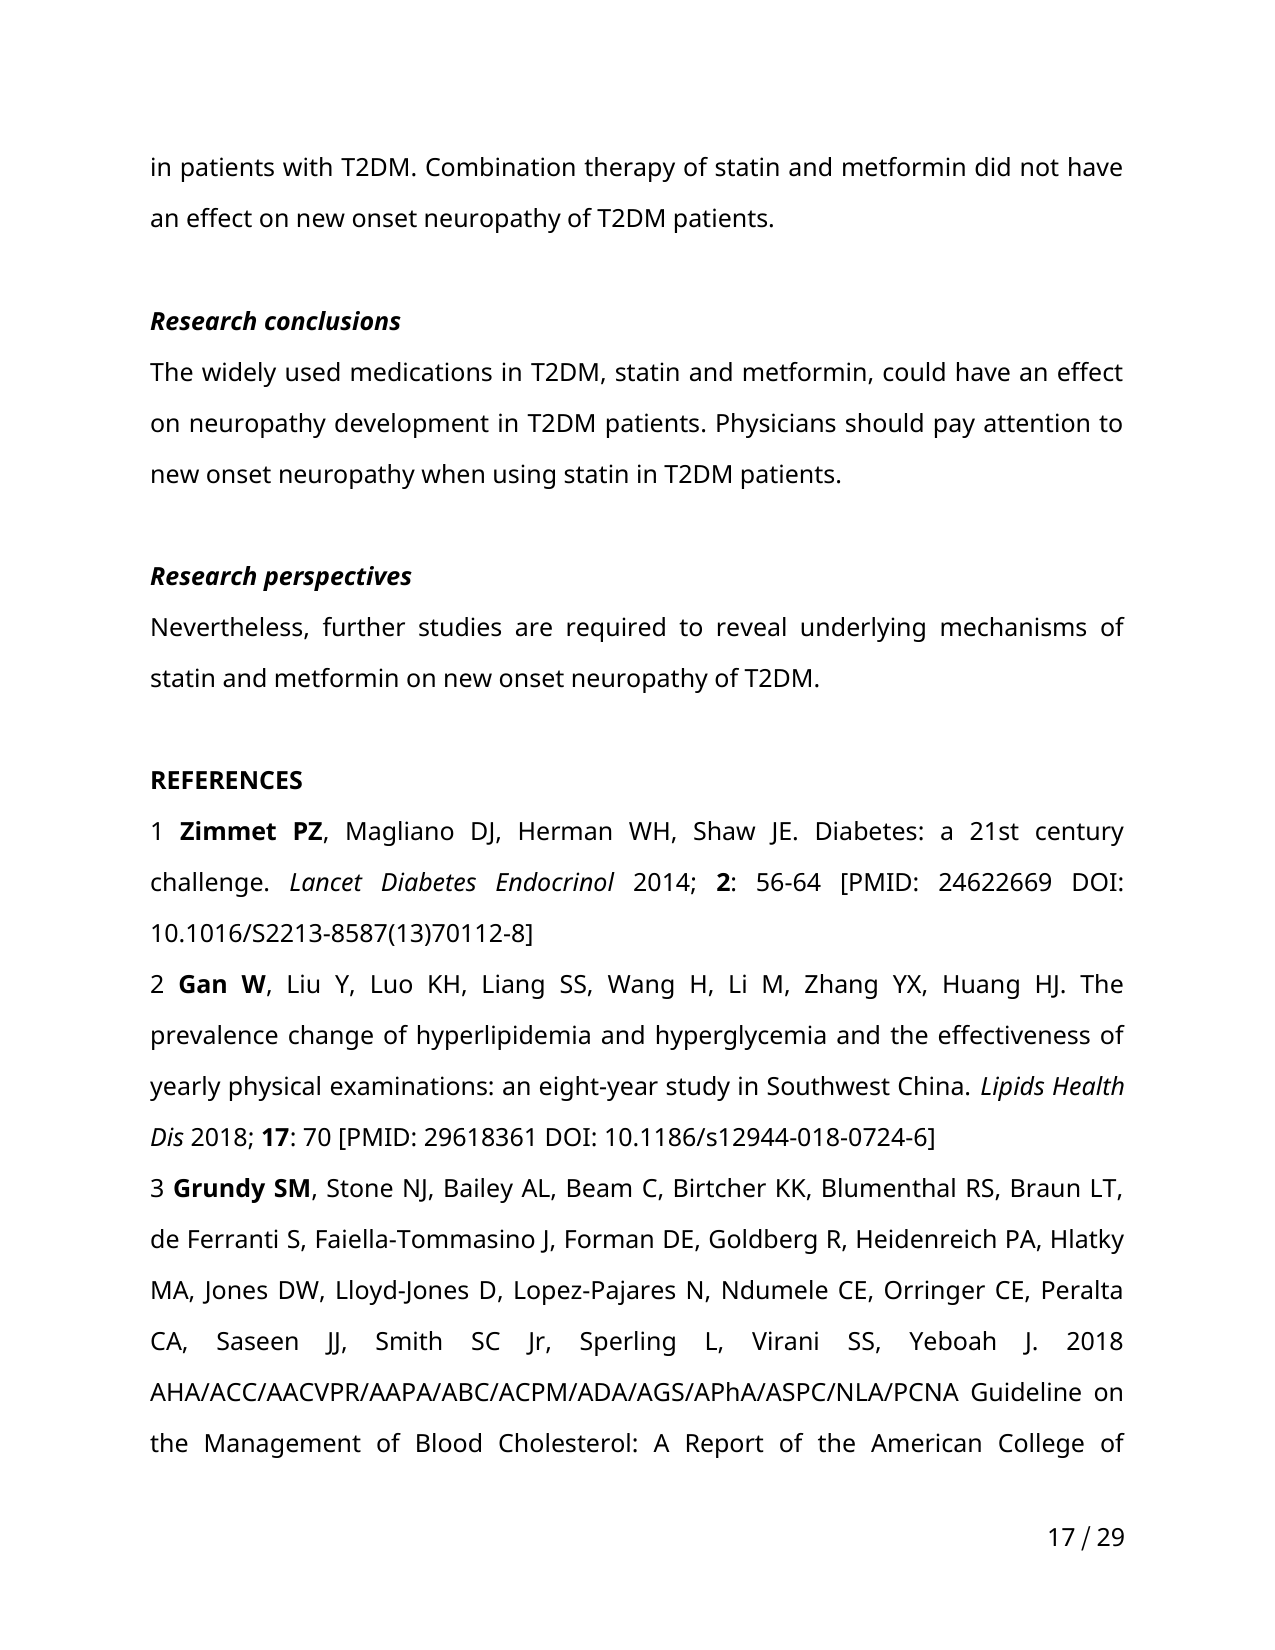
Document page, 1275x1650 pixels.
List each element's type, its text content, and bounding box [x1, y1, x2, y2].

text 1 Zimmet PZ, Magliano DJ, Herman WH, Shaw JE. Diabetes: a 21st century challenge. Lancet Diabetes Endocrinol 2014; 2: 56-64 [PMID: 24622669 DOI: 10.1016/S2213-8587(13)70112-8] [150, 813, 1125, 950]
text 2 Gan W, Liu Y, Luo KH, Liang SS, Wang H, Li M, Zhang YX, Huang HJ. The prevalence change of hyperlipidemia and hyperglycemia and the effectiveness of yearly physical examinations: an eight-year study in Southwest China. Lipids Health Dis 2018; 17: 70 [PMID: 29618361 DOI: 10.1186/s12944-018-0724-6] [150, 967, 1125, 1154]
text Nevertheless, further studies are required to reveal underlying mechanisms of statin and metformin on new onset neuropathy of T2DM. [150, 609, 1125, 694]
text Research conclusions [150, 303, 1125, 337]
text REFERENCES [150, 762, 1125, 797]
text The widely used medications in T2DM, statin and metformin, could have an effect on neuropathy development in T2DM patients. Physicians should pay attention to new onset neuropathy when using statin in T2DM patients. [150, 354, 1125, 490]
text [150, 1171, 1125, 1460]
text Research perspectives [150, 558, 1125, 592]
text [150, 150, 1125, 235]
